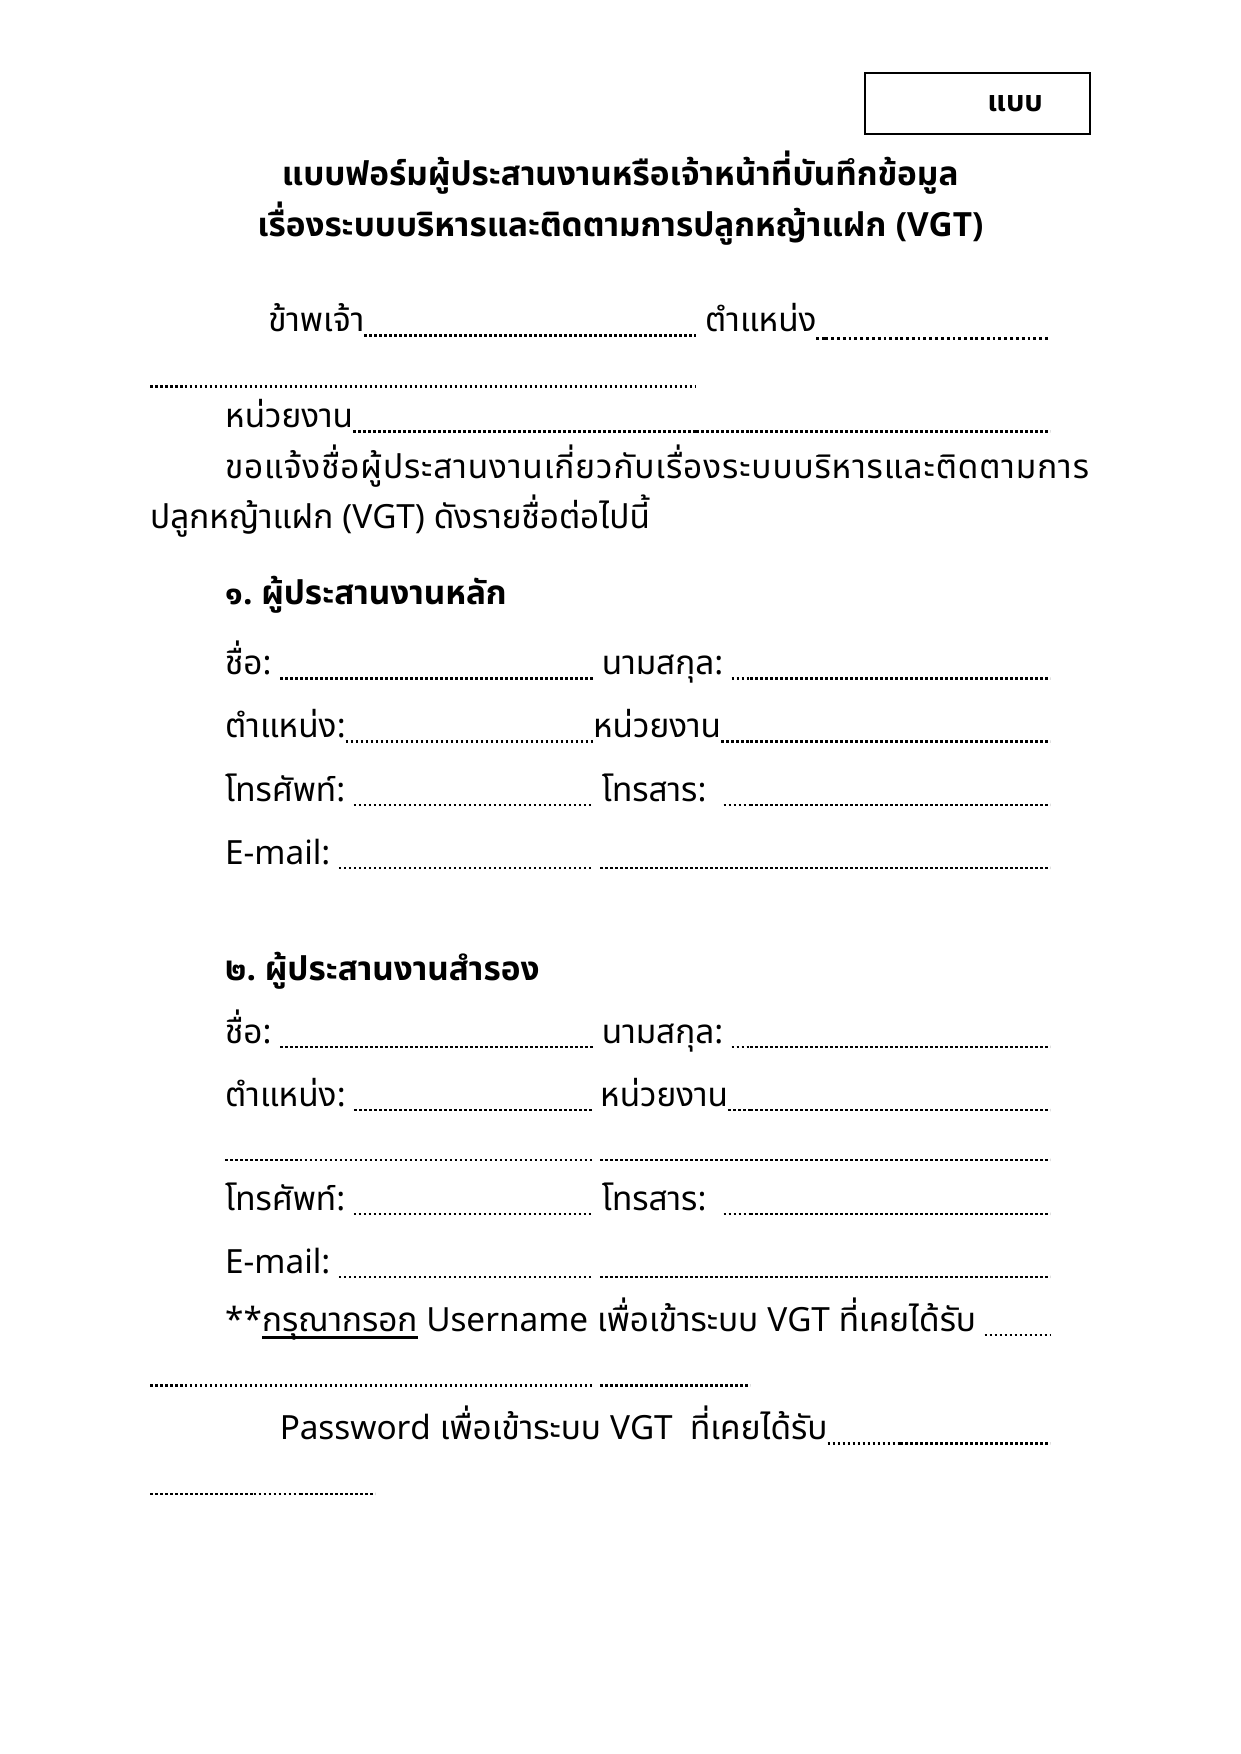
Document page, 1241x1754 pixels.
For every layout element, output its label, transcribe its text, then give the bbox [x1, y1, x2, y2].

text ตำแหน่ง: หน่วยงาน [150, 1071, 1090, 1121]
text E-mail: [150, 828, 1090, 874]
text ๑. ผู้ประสานงานหลัก [150, 568, 1090, 619]
text โทรศัพท์: โทรสาร: [150, 1174, 1090, 1225]
text แบบฟอร์มผู้ประสานงานหรือเจ้าหน้าที่บันทึกข้อมูล เรื่องระบบบริหารและติดตามการปลูกหญ้าแฝก (VGT) [150, 150, 1090, 251]
text ชื่อ: นามสกุล: [150, 1007, 1090, 1058]
text ชื่อ: นามสกุล: [150, 639, 1090, 690]
text ขอแจ้งชื่อผู้ประสานงานเกี่ยวกับเรื่องระบบบริหารและติดตามการปลูกหญ้าแฝก (VGT) ดังรายชื่อต่อไปนี้ [150, 443, 1090, 544]
text E-mail: [150, 1237, 1090, 1283]
text Password เพื่อเข้าระบบ VGT ที่เคยได้รับ [150, 1404, 1090, 1500]
text โทรศัพท์: โทรสาร: [150, 765, 1090, 816]
text หน่วยงาน [150, 392, 1090, 443]
text **กรุณากรอก Username เพื่อเข้าระบบ VGT ที่เคยได้รับ [150, 1295, 1090, 1391]
text ข้าพเจ้า ตำแหน่ง [150, 296, 1090, 392]
text ๒. ผู้ประสานงานสำรอง [150, 944, 1090, 995]
text ตำแหน่ง: หน่วยงาน [150, 702, 1090, 753]
